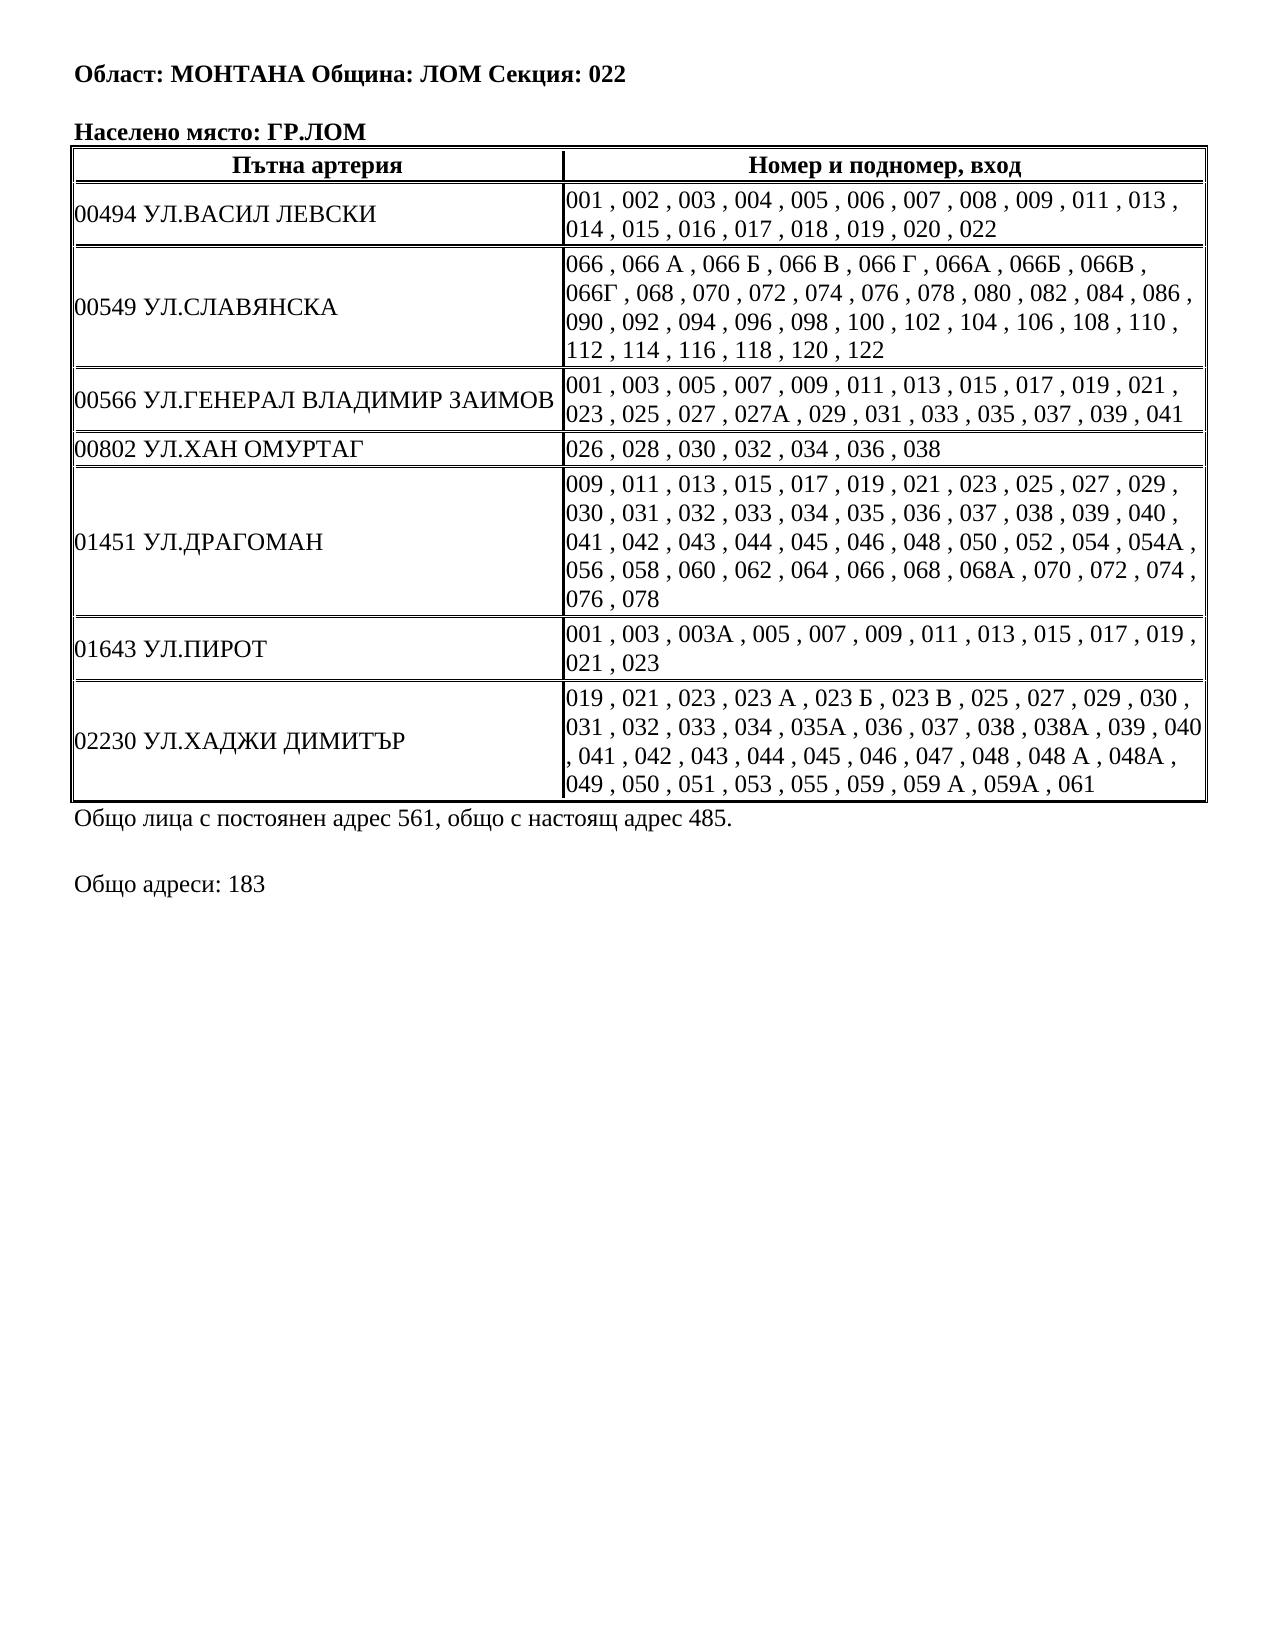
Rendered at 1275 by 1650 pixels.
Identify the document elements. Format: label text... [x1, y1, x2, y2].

table_cell 00494 УЛ.ВАСИЛ ЛЕВСКИ [74, 180, 562, 244]
table_cell 001 , 003 , 005 , 007 , 009 , 011 , 013 , 015 , 017 , 019 , 021 , 023 , 025 , 027 , 027А , 029 , 031 , 033 , 035 , 037 , 039 , 041 [563, 366, 1206, 429]
table_cell 01451 УЛ.ДРАГОМАН [74, 465, 562, 615]
table_cell 01643 УЛ.ПИРОТ [72, 615, 563, 678]
table_cell 00549 УЛ.СЛАВЯНСКА [74, 244, 562, 366]
table_header Пътна артерия [74, 149, 563, 180]
table_cell 00566 УЛ.ГЕНЕРАЛ ВЛАДИМИР ЗАИМОВ [72, 366, 563, 429]
table_cell 00802 УЛ.ХАН ОМУРТАГ [74, 430, 562, 464]
text Общо лица с постоянен адрес 561, общо с настоящ адрес 485. Общо адреси: 183 [74, 803, 1196, 898]
table_cell 001 , 003 , 003А , 005 , 007 , 009 , 011 , 013 , 015 , 017 , 019 , 021 , 023 [563, 615, 1206, 678]
table_cell 02230 УЛ.ХАДЖИ ДИМИТЪР [74, 679, 563, 800]
table_cell 001 , 002 , 003 , 004 , 005 , 006 , 007 , 008 , 009 , 011 , 013 , 014 , 015 , 016 , 017 , 018 , 019 , 020 , 022 [565, 180, 1205, 244]
table_cell 009 , 011 , 013 , 015 , 017 , 019 , 021 , 023 , 025 , 027 , 029 , 030 , 031 , 032 , 033 , 034 , 035 , 036 , 037 , 038 , 039 , 040 , 041 , 042 , 043 , 044 , 045 , 046 , 048 , 050 , 052 , 054 , 054А , 056 , 058 , 060 , 062 , 064 , 066 , 068 , 068А , 070 , 072 , 074 , 076 , 078 [565, 465, 1205, 615]
table_header Номер и подномер, вход [563, 149, 1205, 180]
table_cell 066 , 066 А , 066 Б , 066 В , 066 Г , 066А , 066Б , 066В , 066Г , 068 , 070 , 072 , 074 , 076 , 078 , 080 , 082 , 084 , 086 , 090 , 092 , 094 , 096 , 098 , 100 , 102 , 104 , 106 , 108 , 110 , 112 , 114 , 116 , 118 , 120 , 122 [565, 244, 1205, 366]
table_cell 026 , 028 , 030 , 032 , 034 , 036 , 038 [565, 430, 1205, 464]
text Област: МОНТАНА Община: ЛОМ Секция: 022 Населено място: ГР.ЛОМ [74, 59, 1196, 145]
table_cell 019 , 021 , 023 , 023 А , 023 Б , 023 В , 025 , 027 , 029 , 030 , 031 , 032 , 033 , 034 , 035А , 036 , 037 , 038 , 038А , 039 , 040 , 041 , 042 , 043 , 044 , 045 , 046 , 047 , 048 , 048 А , 048А , 049 , 050 , 051 , 053 , 055 , 059 , 059 А , 059А , 061 [563, 679, 1205, 800]
